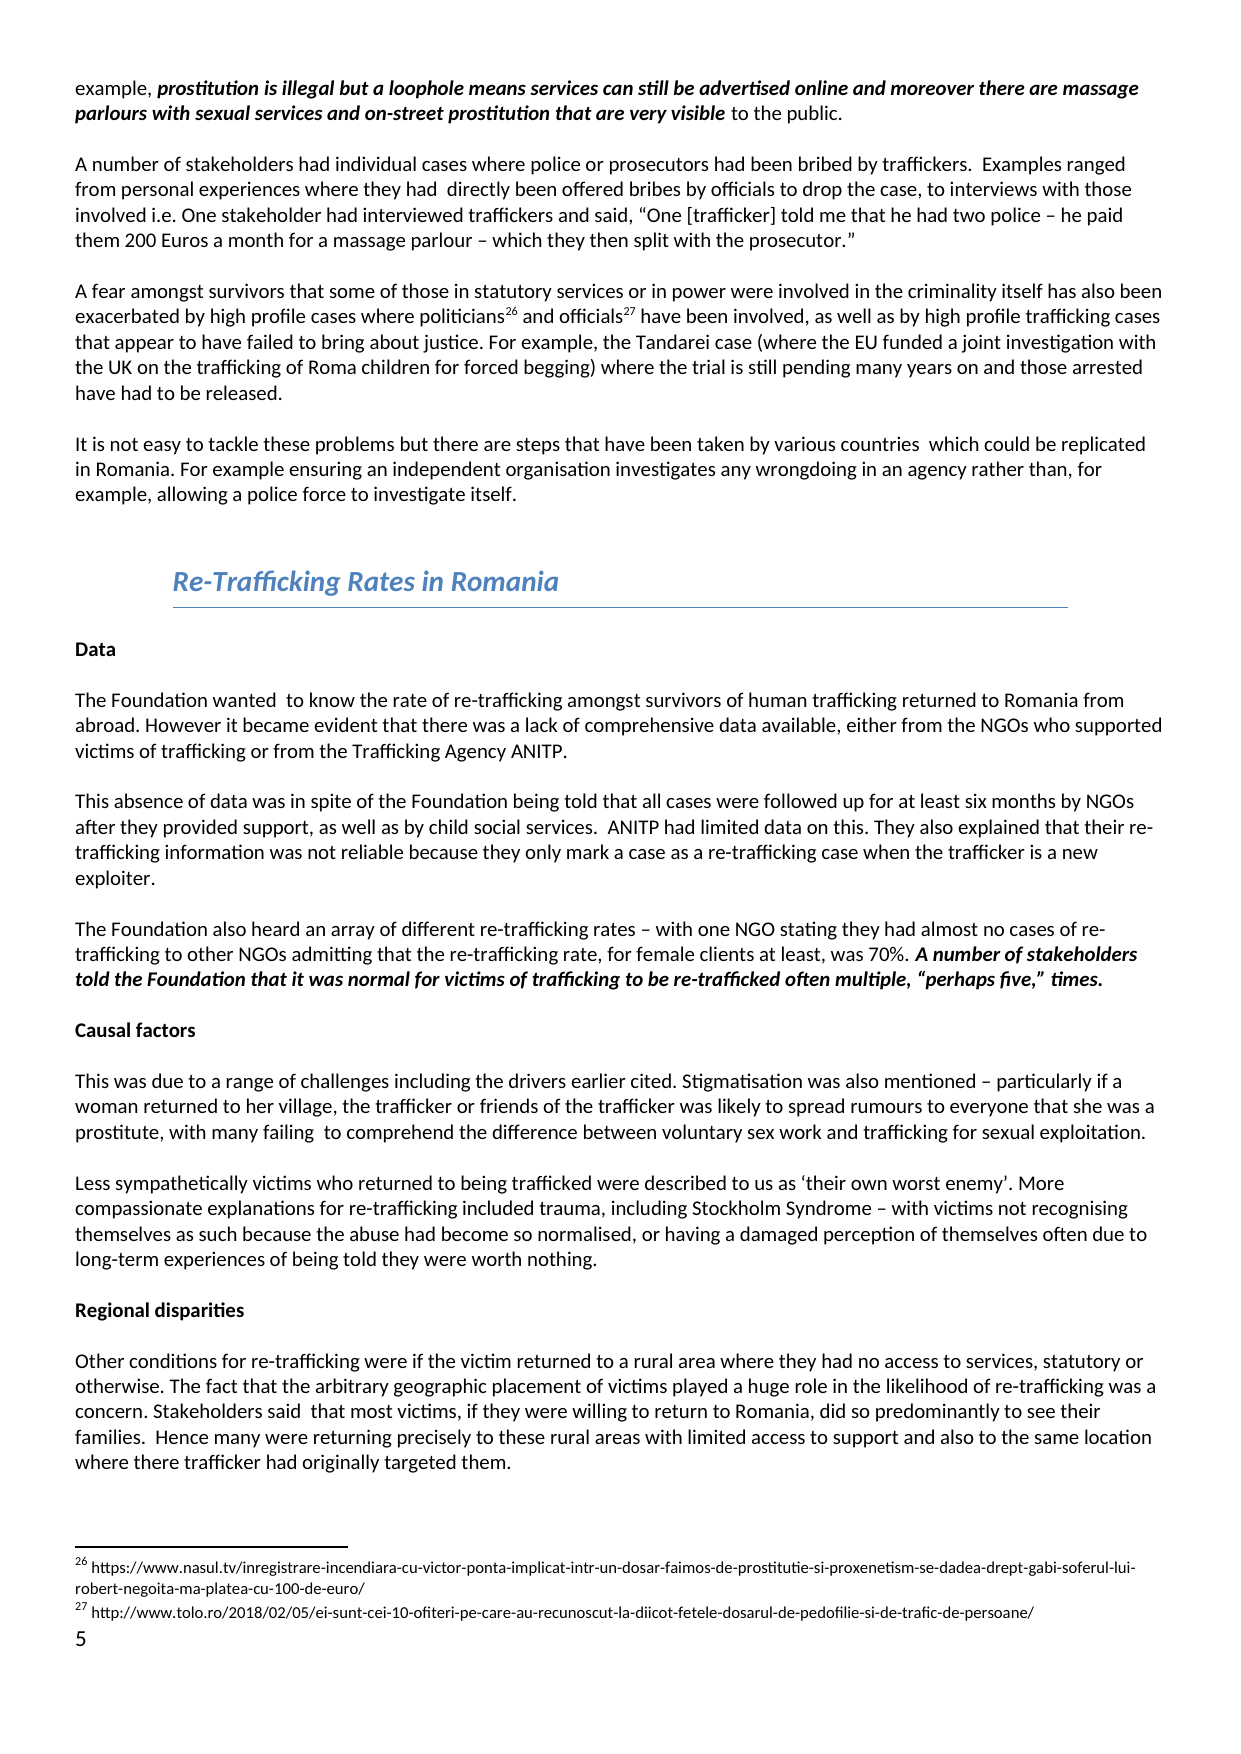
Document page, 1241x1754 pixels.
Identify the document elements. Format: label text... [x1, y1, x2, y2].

text A number of stakeholders had individual cases where police or prosecutors had been bribed by traffickers. Examples ranged from personal experiences where they had directly been offered bribes by officials to drop the case, to interviews with those involved i.e. One stakeholder had interviewed traffickers and said, “One [trafficker] told me that he had two police – he paid them 200 Euros a month for a massage parlour – which they then split with the prosecutor.” [75, 151, 1165, 253]
text The Foundation also heard an array of different re-trafficking rates – with one NGO stating they had almost no cases of re-trafficking to other NGOs admitting that the re-trafficking rate, for female clients at least, was 70%. A number of stakeholders told the Foundation that it was normal for victims of trafficking to be re-trafficked often multiple, “perhaps five,” times. [75, 916, 1165, 992]
text Data [75, 636, 1165, 662]
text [75, 75, 1165, 126]
text It is not easy to tackle these problems but there are steps that have been taken by various countries which could be replicated in Romania. For example ensuring an independent organisation investigates any wrongdoing in an agency rather than, for example, allowing a police force to investigate itself. [75, 431, 1165, 507]
text This was due to a range of challenges including the drivers earlier cited. Stigmatisation was also mentioned – particularly if a woman returned to her village, the trafficker or friends of the trafficker was likely to spread rumours to everyone that she was a prostitute, with many failing to comprehend the difference between voluntary sex work and trafficking for sexual exploitation. [75, 1068, 1165, 1144]
text A fear amongst survivors that some of those in statutory services or in power were involved in the criminality itself has also been exacerbated by high profile cases where politicians and officials have been involved, as well as by high profile trafficking cases that appear to have failed to bring about justice. For example, the Tandarei case (where the EU funded a joint investigation with the UK on the trafficking of Roma children for forced begging) where the trial is still pending many years on and those arrested have had to be released. [75, 278, 1165, 405]
text Re-Trafficking Rates in Romania [172, 563, 1068, 608]
text Less sympathetically victims who returned to being trafficked were described to us as ‘their own worst enemy’. More compassionate explanations for re-trafficking included trauma, including Stockholm Syndrome – with victims not recognising themselves as such because the abuse had become so normalised, or having a damaged perception of themselves often due to long-term experiences of being told they were worth nothing. [75, 1170, 1165, 1272]
text Causal factors [75, 1017, 1165, 1043]
text Other conditions for re-trafficking were if the victim returned to a rural area where they had no access to services, statutory or otherwise. The fact that the arbitrary geographic placement of victims played a huge role in the likelihood of re-trafficking was a concern. Stakeholders said that most victims, if they were willing to return to Romania, did so predominantly to see their families. Hence many were returning precisely to these rural areas with limited access to support and also to the same location where there trafficker had originally targeted them. [75, 1348, 1165, 1475]
text Regional disparities [75, 1297, 1165, 1322]
text This absence of data was in spite of the Foundation being told that all cases were followed up for at least six months by NGOs after they provided support, as well as by child social services. ANITP had limited data on this. They also explained that their re-trafficking information was not reliable because they only mark a case as a re-trafficking case when the trafficker is a new exploiter. [75, 789, 1165, 890]
text The Foundation wanted to know the rate of re-trafficking amongst survivors of human trafficking returned to Romania from abroad. However it became evident that there was a lack of comprehensive data available, either from the NGOs who supported victims of trafficking or from the Trafficking Agency ANITP. [75, 687, 1165, 763]
